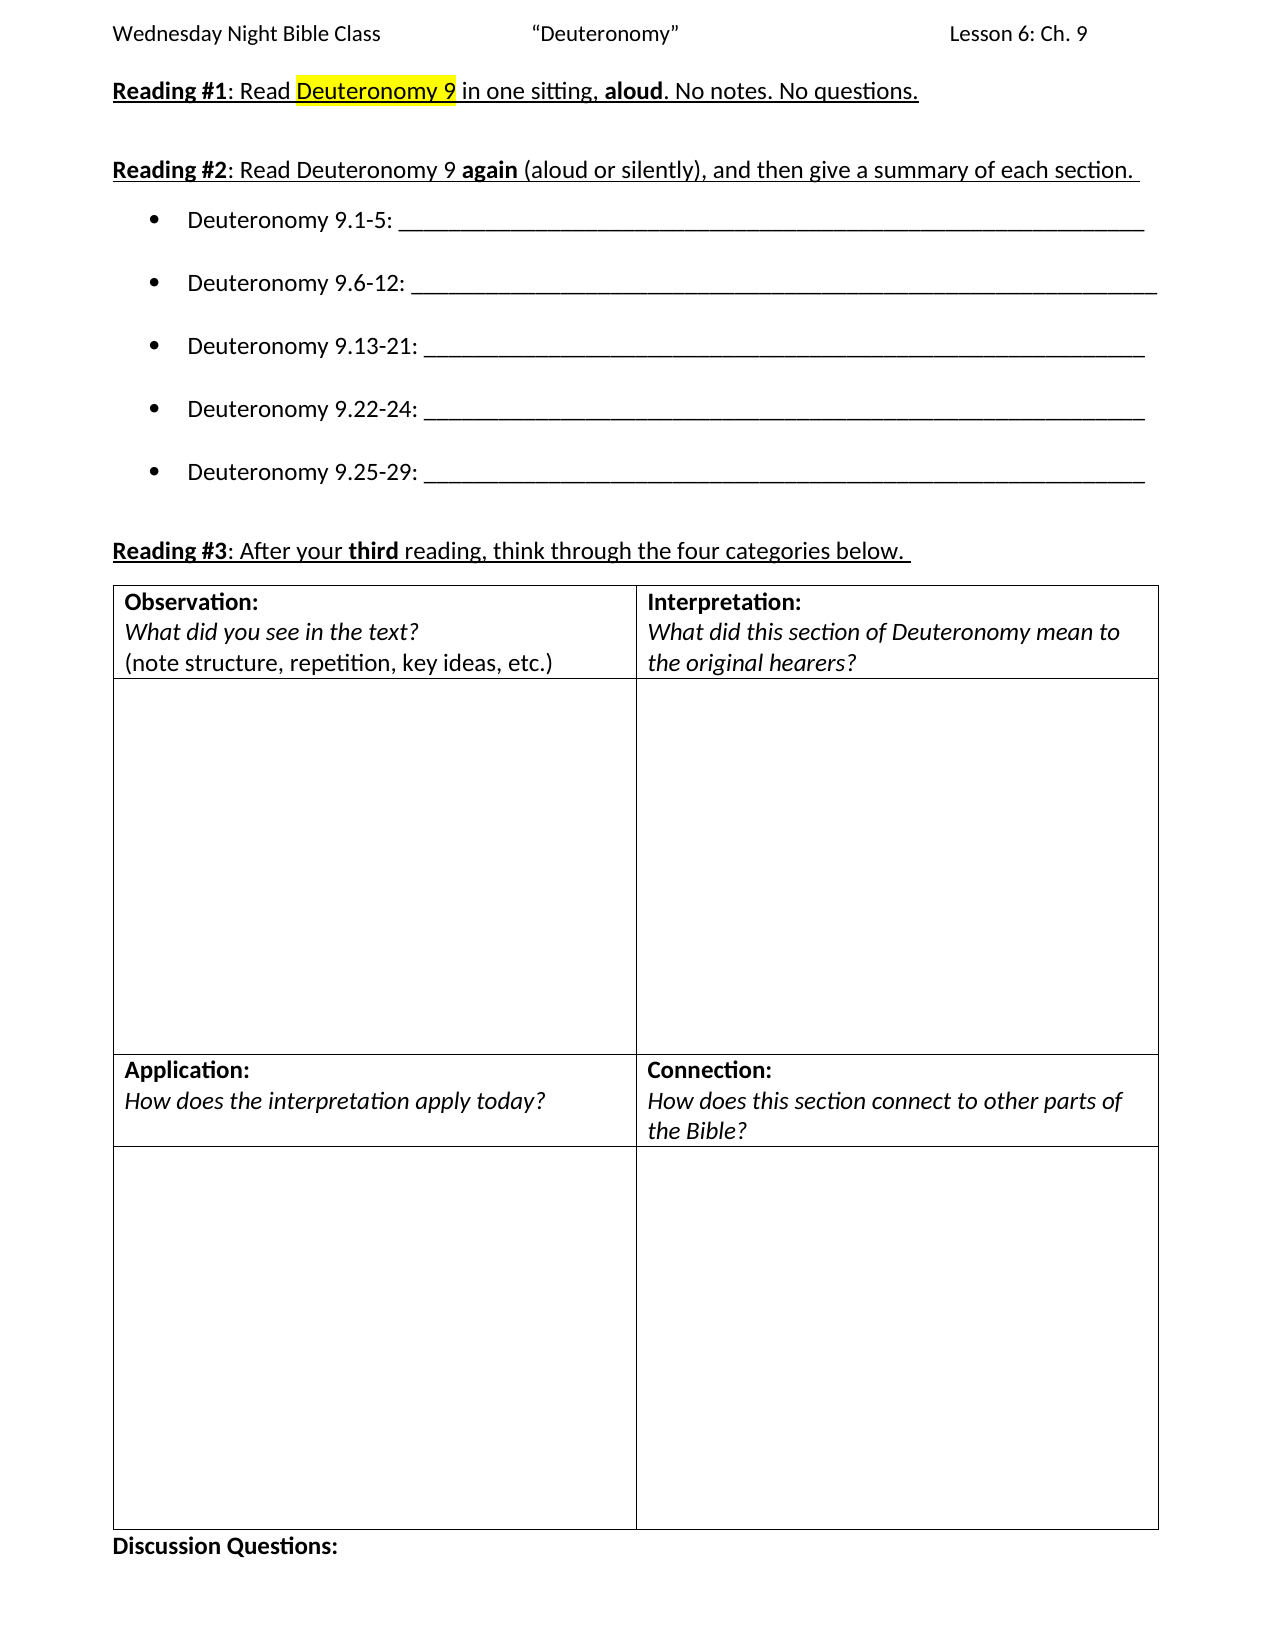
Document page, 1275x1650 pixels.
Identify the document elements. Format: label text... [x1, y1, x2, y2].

text Reading #1: Read Deuteronomy 9 in one sitting, aloud. No notes. No questions. [112, 75, 1162, 136]
table_cell Connection: How does this section connect to other parts of the Bible? [637, 1055, 1158, 1146]
table_header Interpretation: What did this section of Deuteronomy mean to the original hearers? [637, 586, 1158, 678]
table_cell [637, 679, 1158, 1053]
list Deuteronomy 9.25-29: __________________________________________________________ [150, 456, 1162, 517]
table_cell Application: How does the interpretation apply today? [114, 1055, 636, 1146]
list Deuteronomy 9.1-5: ____________________________________________________________ [150, 204, 1162, 265]
table_cell [114, 1147, 636, 1529]
table_cell [114, 679, 636, 1053]
text Reading #3: After your third reading, think through the four categories below. [112, 535, 1162, 566]
list Deuteronomy 9.22-24: __________________________________________________________ [150, 393, 1162, 454]
list Deuteronomy 9.6-12: ____________________________________________________________ [150, 267, 1162, 328]
list Deuteronomy 9.13-21: __________________________________________________________ [150, 330, 1162, 391]
table_cell [637, 1147, 1158, 1529]
table_header Observation: What did you see in the text? (note structure, repetition, key ideas, etc.) [114, 586, 636, 678]
text Reading #2: Read Deuteronomy 9 again (aloud or silently), and then give a summary of each section. [112, 154, 1162, 185]
text Discussion Questions: [112, 1530, 1162, 1561]
